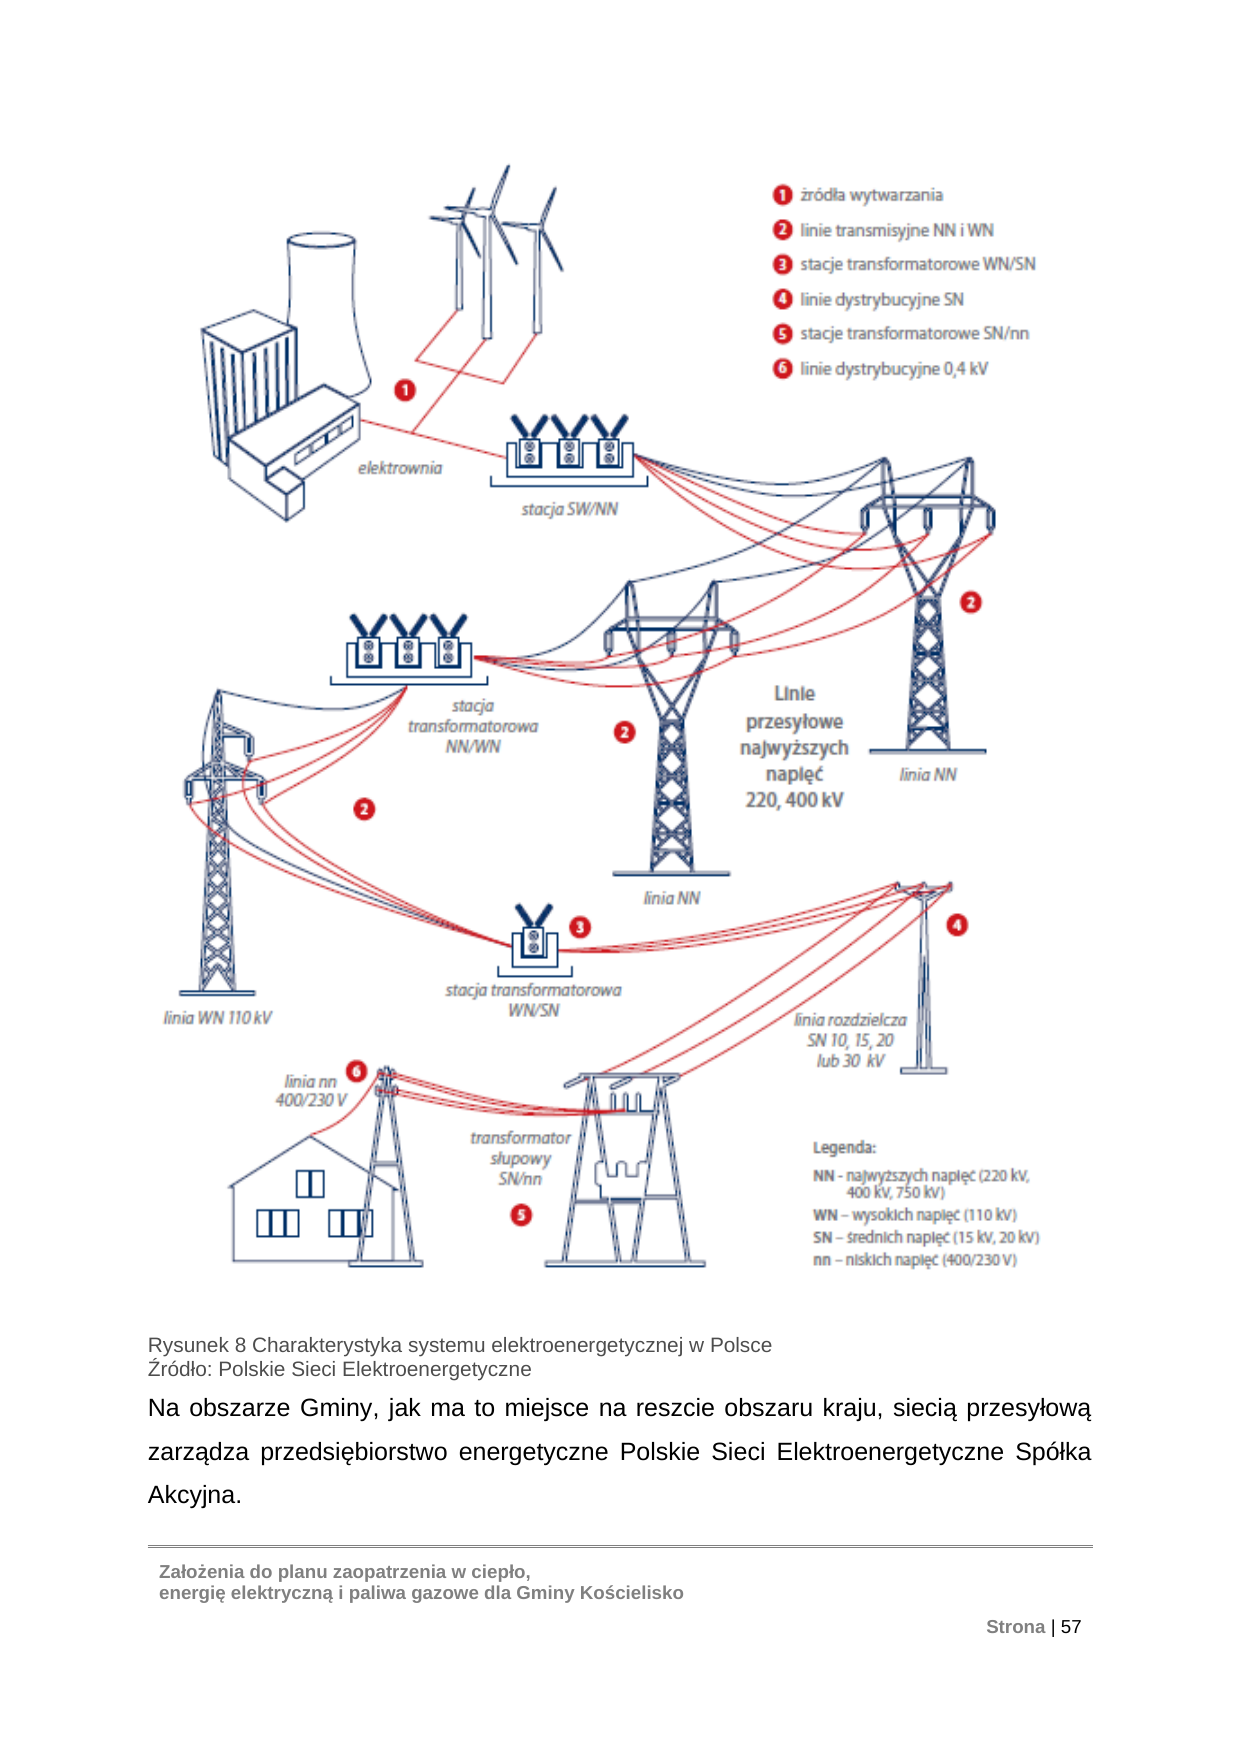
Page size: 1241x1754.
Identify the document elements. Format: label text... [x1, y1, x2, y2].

text Na obszarze Gminy, jak ma to miejsce na reszcie obszaru kraju, siecią przesyłową zarządza przedsiębiorstwo energetyczne Polskie Sieci Elektroenergetyczne Spółka Akcyjna. [148, 1393, 1093, 1508]
picture [147, 147, 1093, 1307]
text Źródło: Polskie Sieci Elektroenergetyczne [148, 1357, 1093, 1381]
text Rysunek 8 Charakterystyka systemu elektroenergetycznej w Polsce [148, 1333, 1093, 1357]
